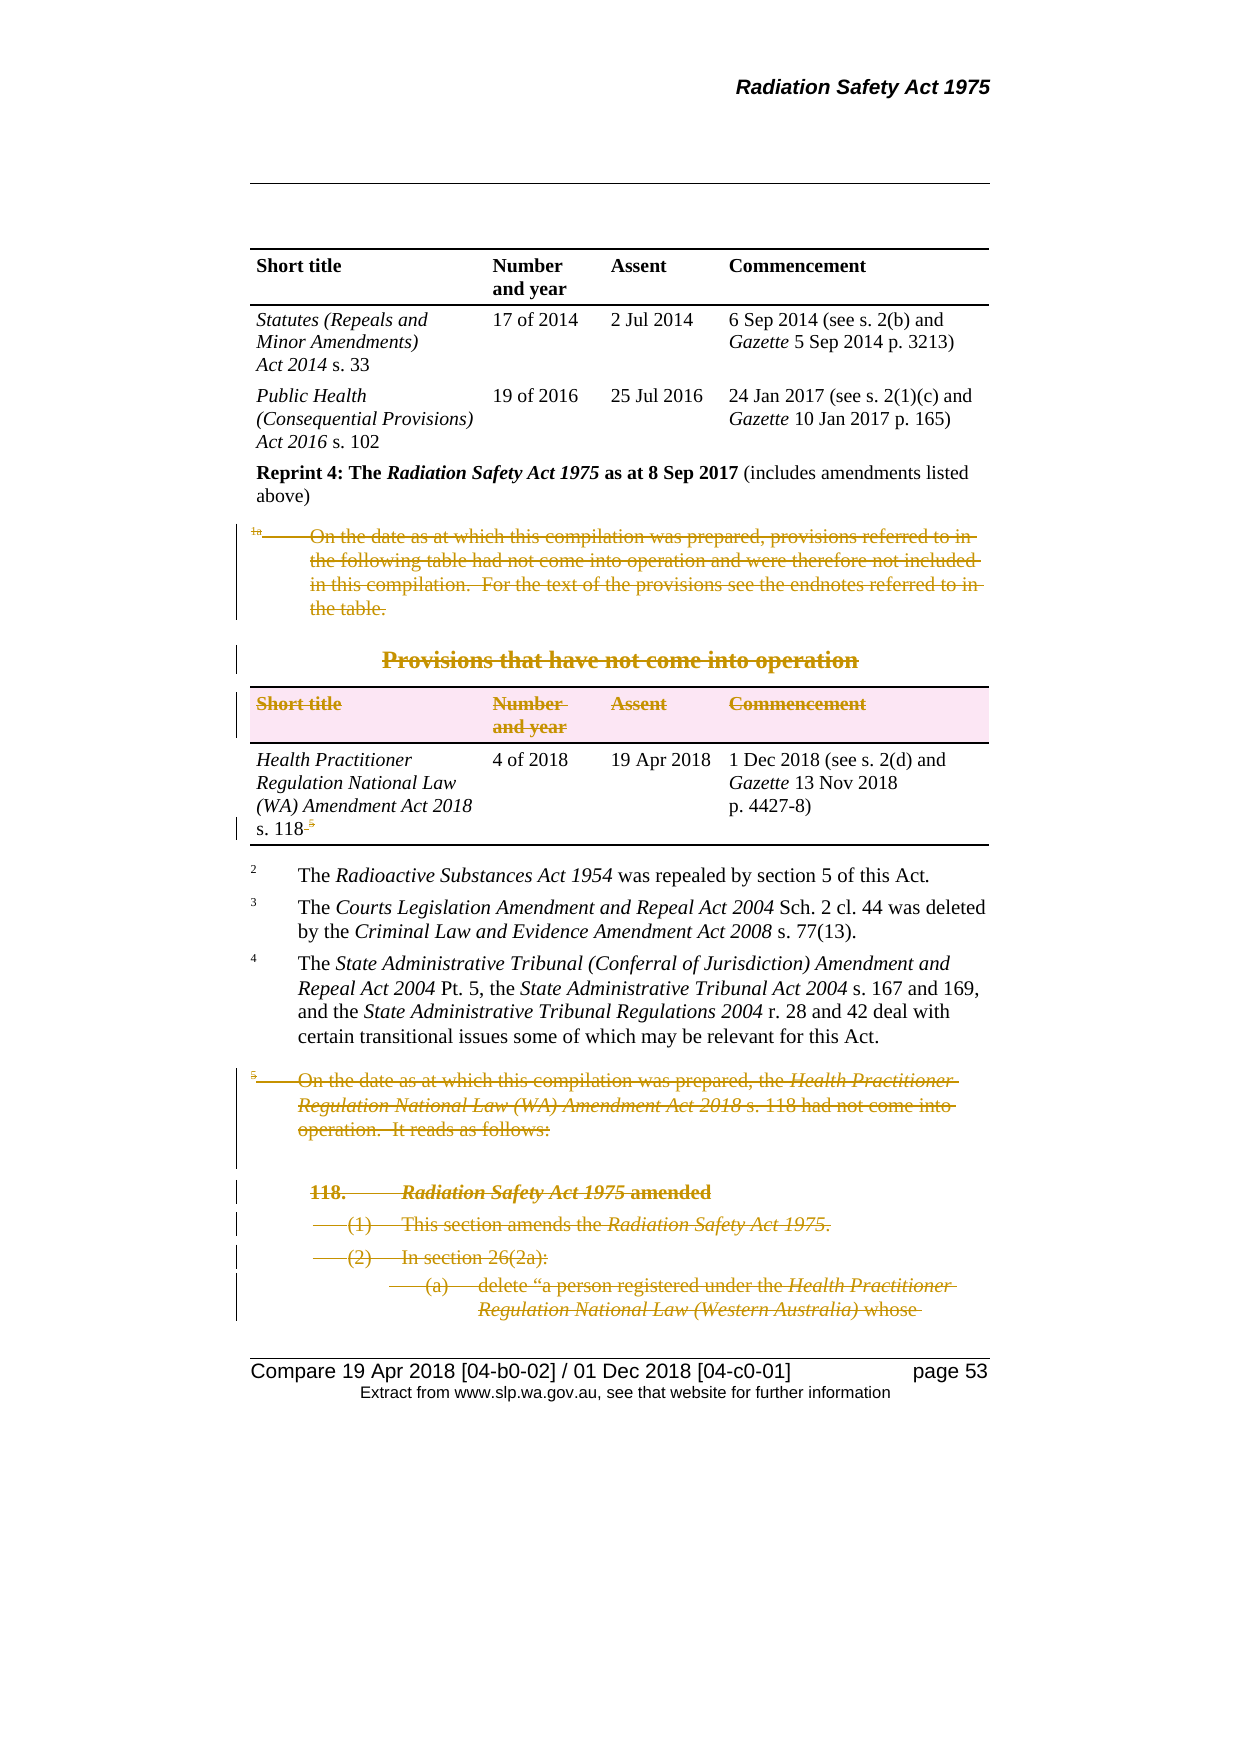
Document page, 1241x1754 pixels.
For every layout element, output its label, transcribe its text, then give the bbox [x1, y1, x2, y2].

table_header Assent [605, 250, 723, 303]
table_cell Health Practitioner Regulation National Law (WA) Amendment Act 2018 s. 118 [250, 744, 487, 844]
table_header Commencement [723, 250, 989, 303]
table_cell 2 Jul 2014 [605, 306, 723, 380]
table_cell 24 Jan 2017 (see s. 2(1)(c) and Gazette 10 Jan 2017 p. 165) [723, 380, 989, 457]
table_header Number and year [487, 250, 605, 303]
table_cell Statutes (Repeals and Minor Amendments) Act 2014 s. 33 [250, 306, 487, 380]
table_cell Public Health (Consequential Provisions) Act 2016 s. 102 [250, 380, 487, 457]
table_header Short title [250, 250, 487, 303]
table_cell 6 Sep 2014 (see s. 2(b) and Gazette 5 Sep 2014 p. 3213) [723, 306, 989, 380]
table_cell 19 Apr 2018 [605, 744, 723, 844]
text 3 The Courts Legislation Amendment and Repeal Act 2004 Sch. 2 cl. 44 was deleted by the Criminal Law and Evidence Amendment Act 2008 s. 77(13). [250, 895, 990, 943]
table_cell 25 Jul 2016 [605, 380, 723, 457]
table_cell 17 of 2014 [487, 306, 605, 380]
text 2 The Radioactive Substances Act 1954 was repealed by section 5 of this Act. [250, 862, 990, 887]
text 4 The State Administrative Tribunal (Conferral of Jurisdiction) Amendment and Repeal Act 2004 Pt. 5, the State Administrative Tribunal Act 2004 s. 167 and 169, and the State Administrative Tribunal Regulations 2004 r. 28 and 42 deal with certain transitional issues some of which may be relevant for this Act. [250, 951, 990, 1048]
table_cell 4 of 2018 [487, 744, 605, 844]
table_cell 19 of 2016 [487, 380, 605, 457]
table_cell Reprint 4: The Radiation Safety Act 1975 as at 8 Sep 2017 (includes amendments listed above) [250, 457, 989, 511]
table_cell 1 Dec 2018 (see s. 2(d) and Gazette 13 Nov 2018 p. 4427-8) [723, 744, 989, 844]
